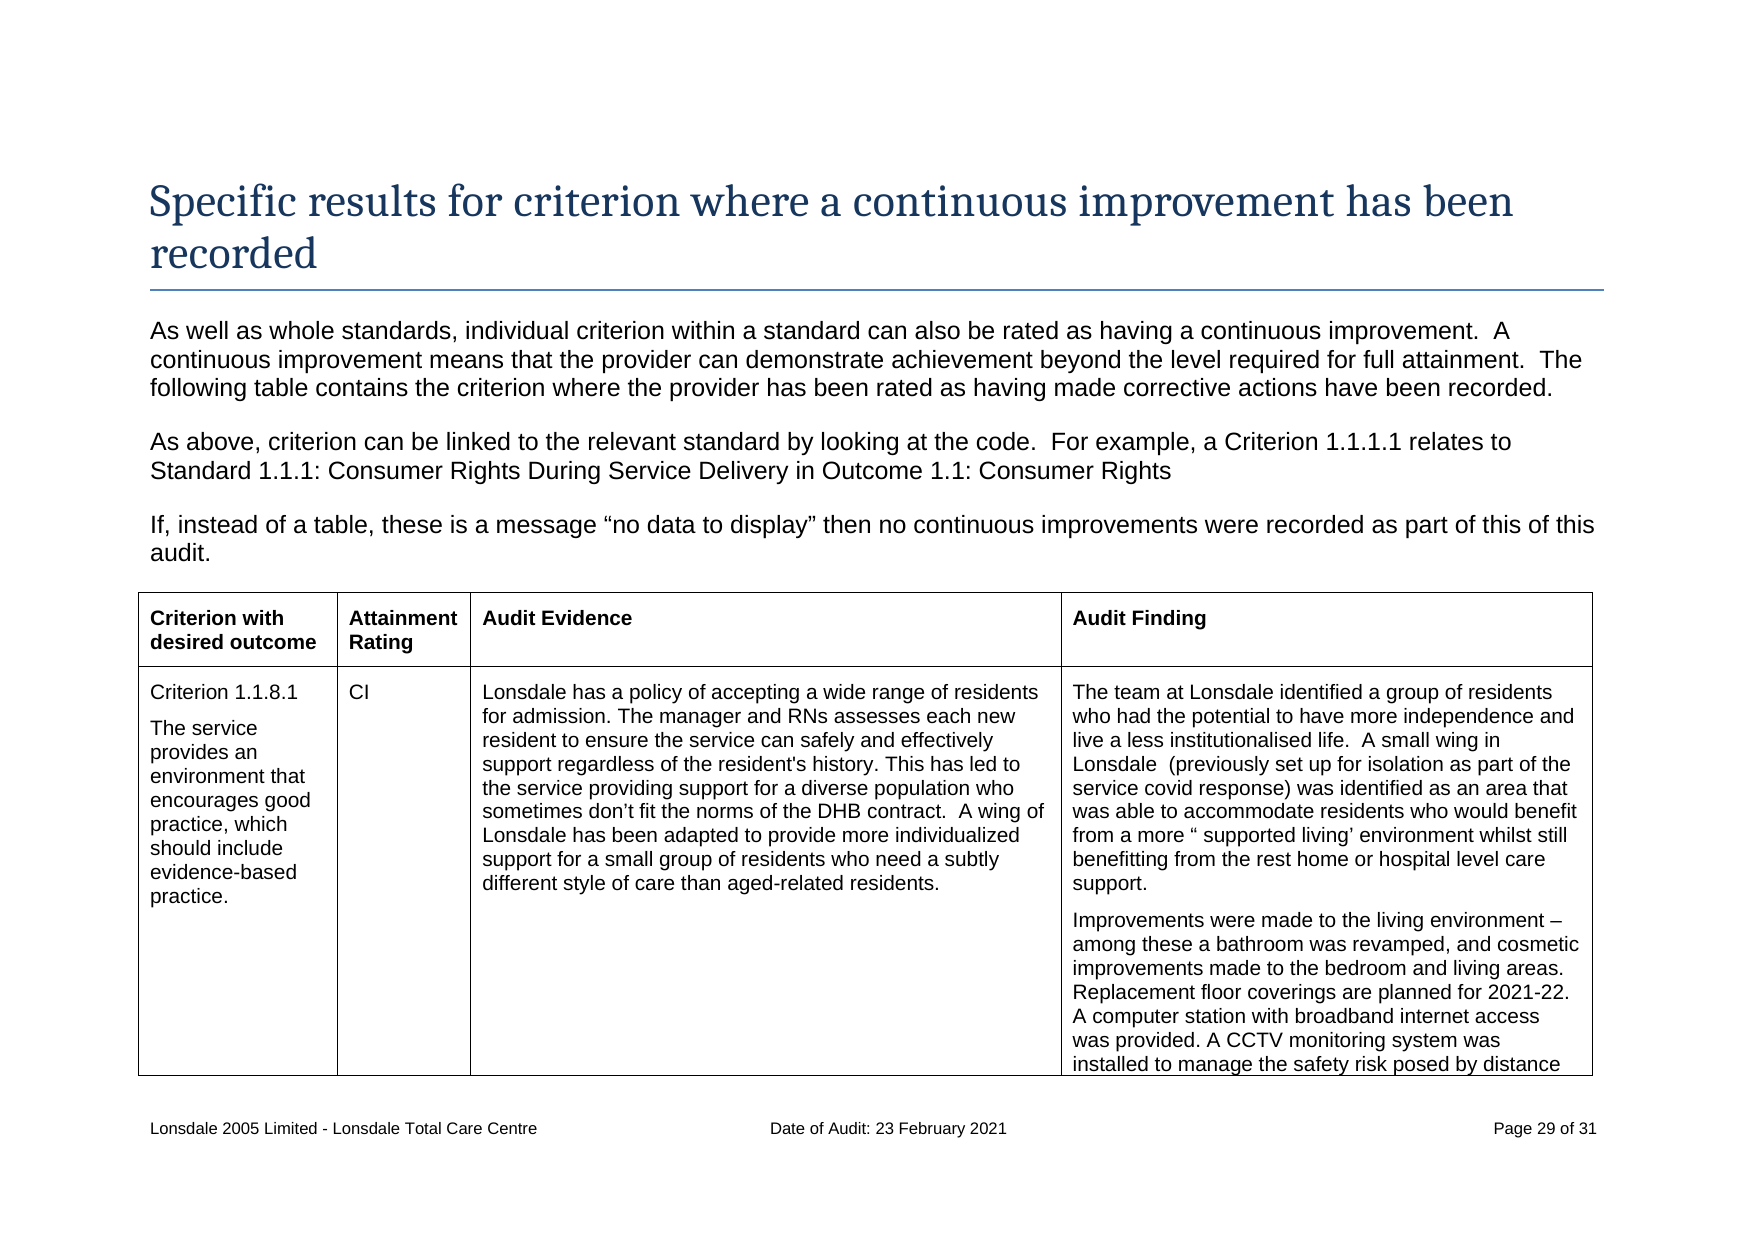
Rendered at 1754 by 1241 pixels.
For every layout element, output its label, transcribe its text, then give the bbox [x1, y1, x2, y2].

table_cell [139, 667, 337, 1075]
text As above, criterion can be linked to the relevant standard by looking at the code. For example, a Criterion 1.1.1.1 relates to Standard 1.1.1: Consumer Rights During Service Delivery in Outcome 1.1: Consumer Rights [150, 427, 1604, 484]
table_cell CI [338, 667, 470, 1075]
text As well as whole standards, individual criterion within a standard can also be rated as having a continuous improvement. A continuous improvement means that the provider can demonstrate achievement beyond the level required for full attainment. The following table contains the criterion where the provider has been rated as having made corrective actions have been recorded. [150, 316, 1604, 402]
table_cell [471, 667, 1061, 1075]
subtitle Specific results for criterion where a continuous improvement has been recorded [150, 175, 1604, 289]
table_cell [1062, 667, 1592, 1075]
table_header Audit Finding [1062, 593, 1592, 666]
table_header Audit Evidence [471, 593, 1061, 666]
table_header Attainment Rating [338, 593, 470, 666]
text If, instead of a table, these is a message “no data to display” then no continuous improvements were recorded as part of this of this audit. [150, 509, 1604, 567]
table_header Criterion with desired outcome [139, 593, 337, 666]
